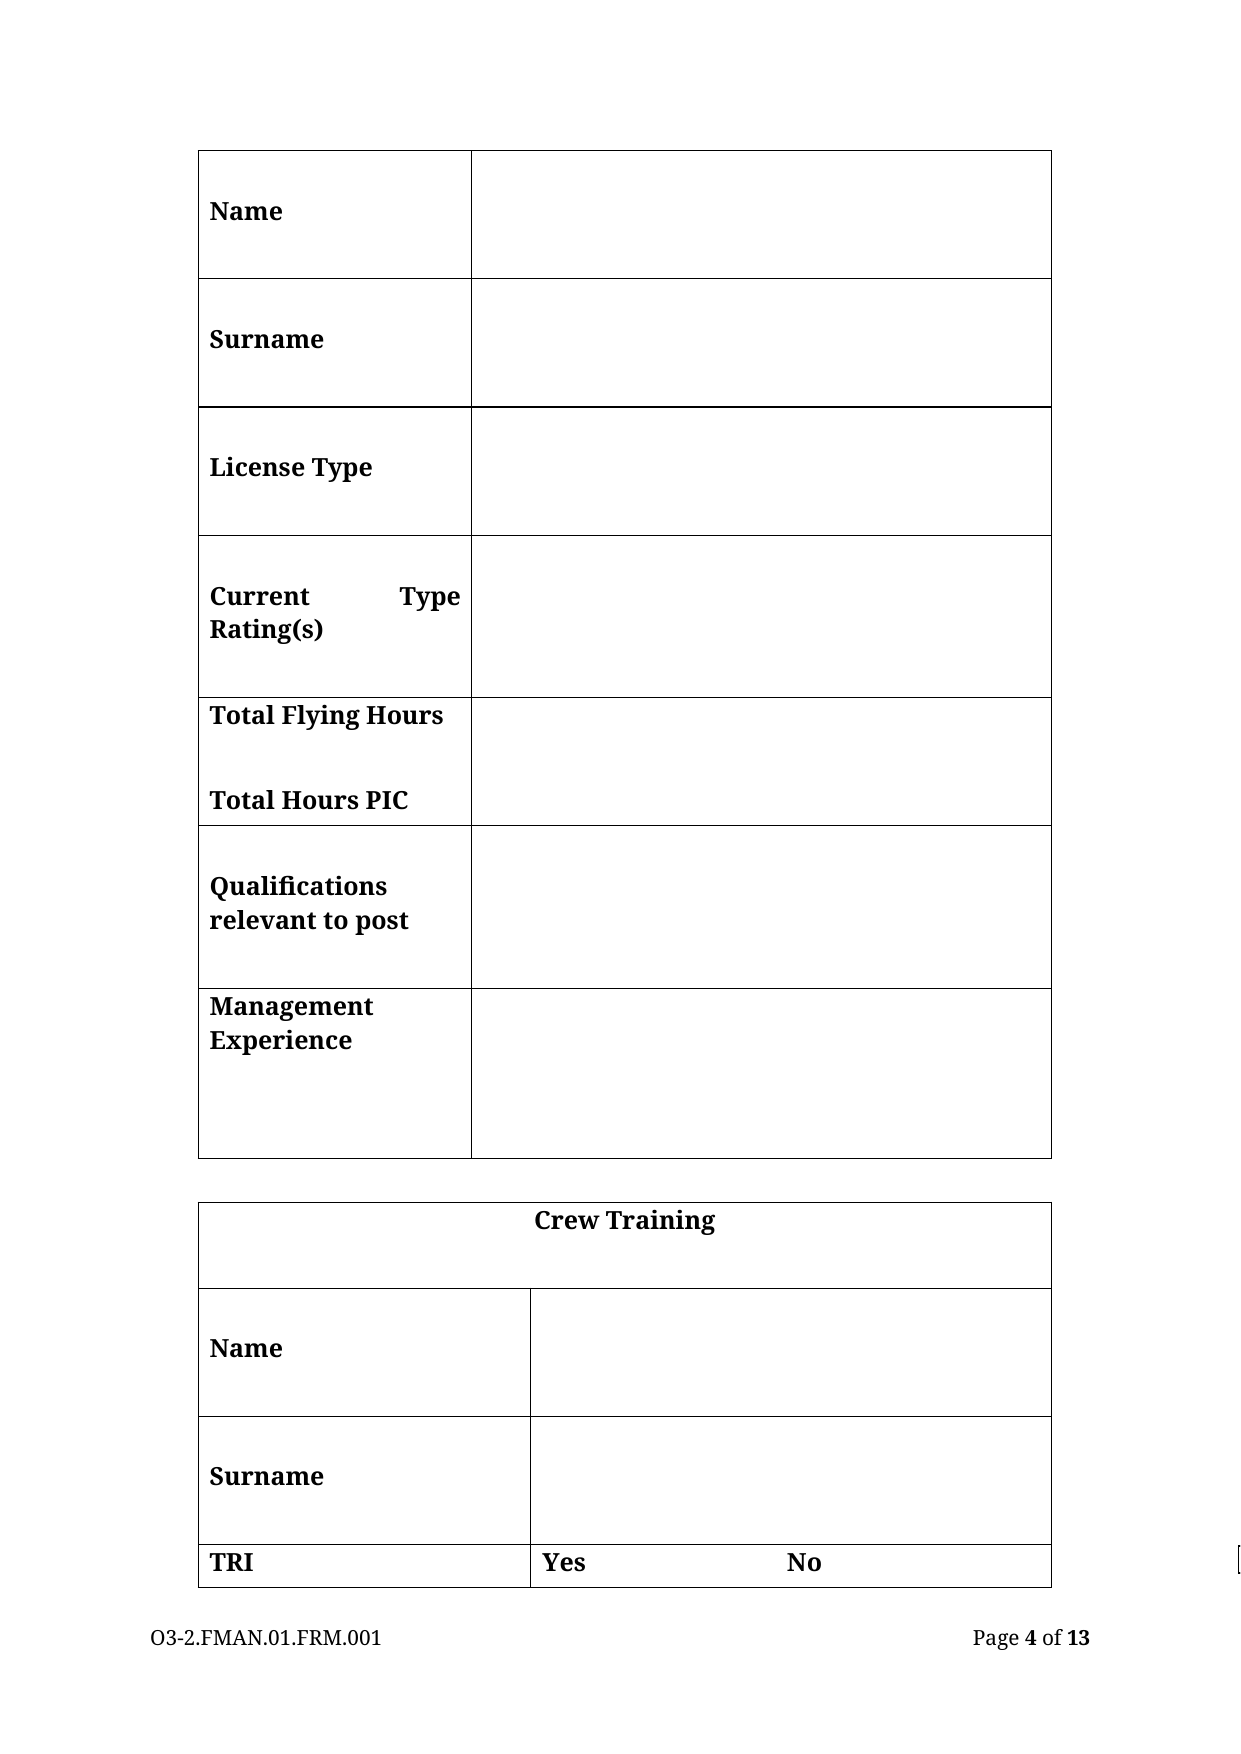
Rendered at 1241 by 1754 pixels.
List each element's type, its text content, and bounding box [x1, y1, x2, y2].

table_cell [472, 698, 1051, 825]
table_cell Name [199, 151, 471, 278]
table_cell Surname [199, 279, 471, 406]
table_cell Name [199, 1289, 530, 1416]
table_cell [472, 826, 1051, 987]
table_cell Current Type Rating(s) [199, 536, 471, 697]
table_cell Qualifications relevant to post [199, 826, 471, 987]
table_cell [472, 151, 1051, 278]
table_cell Management Experience [199, 989, 471, 1158]
table_cell [472, 408, 1051, 535]
table_cell [531, 1417, 1051, 1544]
table_cell [472, 989, 1051, 1158]
table_cell [472, 536, 1051, 697]
table_header Crew Training [199, 1203, 1051, 1287]
table_cell Yes No Yes No [531, 1545, 1051, 1587]
table_cell [531, 1289, 1051, 1416]
table_cell [472, 279, 1051, 406]
table_cell TRI TRE [199, 1545, 530, 1587]
table_cell Surname [199, 1417, 530, 1544]
table_cell Total Flying Hours Total Hours PIC [199, 698, 471, 825]
table_cell License Type [199, 408, 471, 535]
